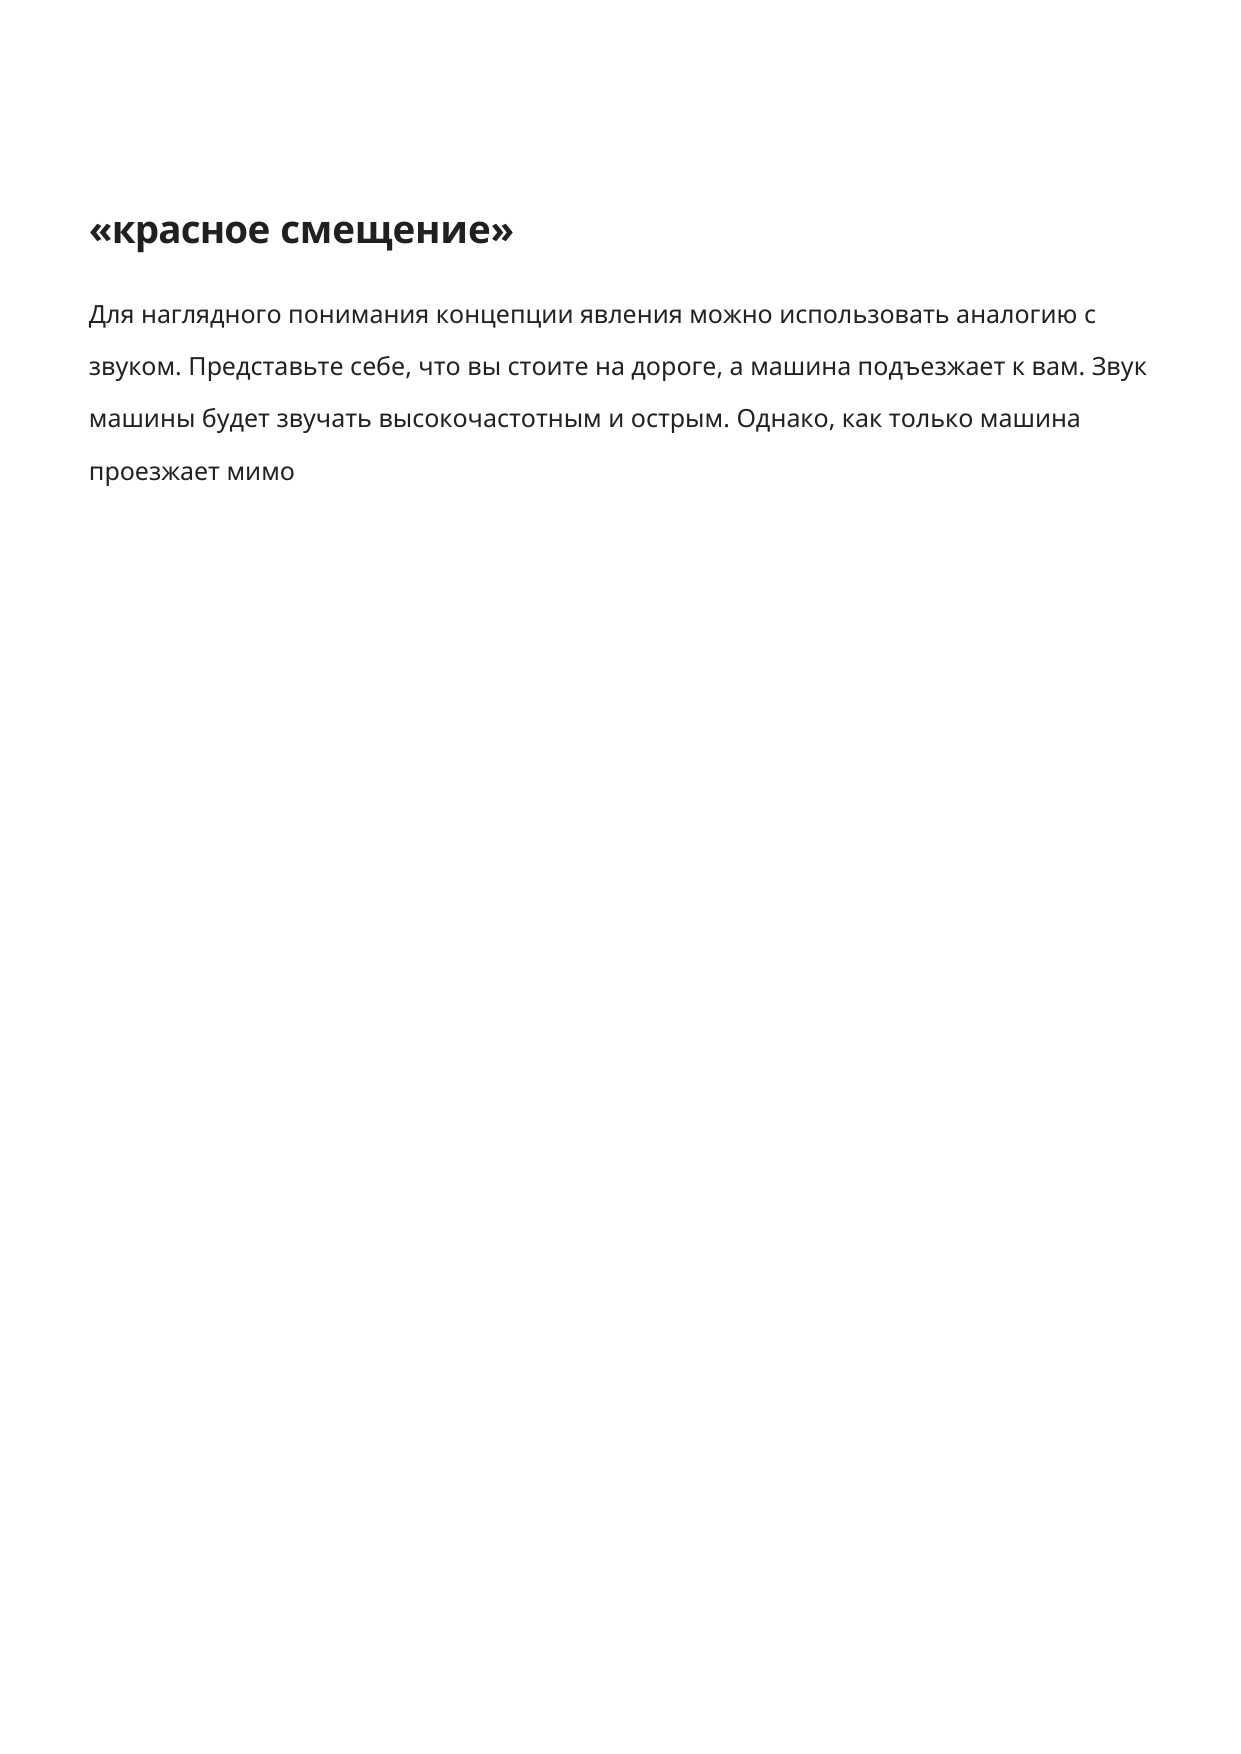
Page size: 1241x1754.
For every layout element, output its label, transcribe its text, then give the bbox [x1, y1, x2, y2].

text «красное смещение» [89, 202, 1240, 254]
text Для наглядного понимания концепции явления можно использовать аналогию с звуком. Представьте себе, что вы стоите на дороге, а машина подъезжает к вам. Звук машины будет звучать высокочастотным и острым. Однако, как только машина проезжает мимо [89, 297, 1148, 487]
